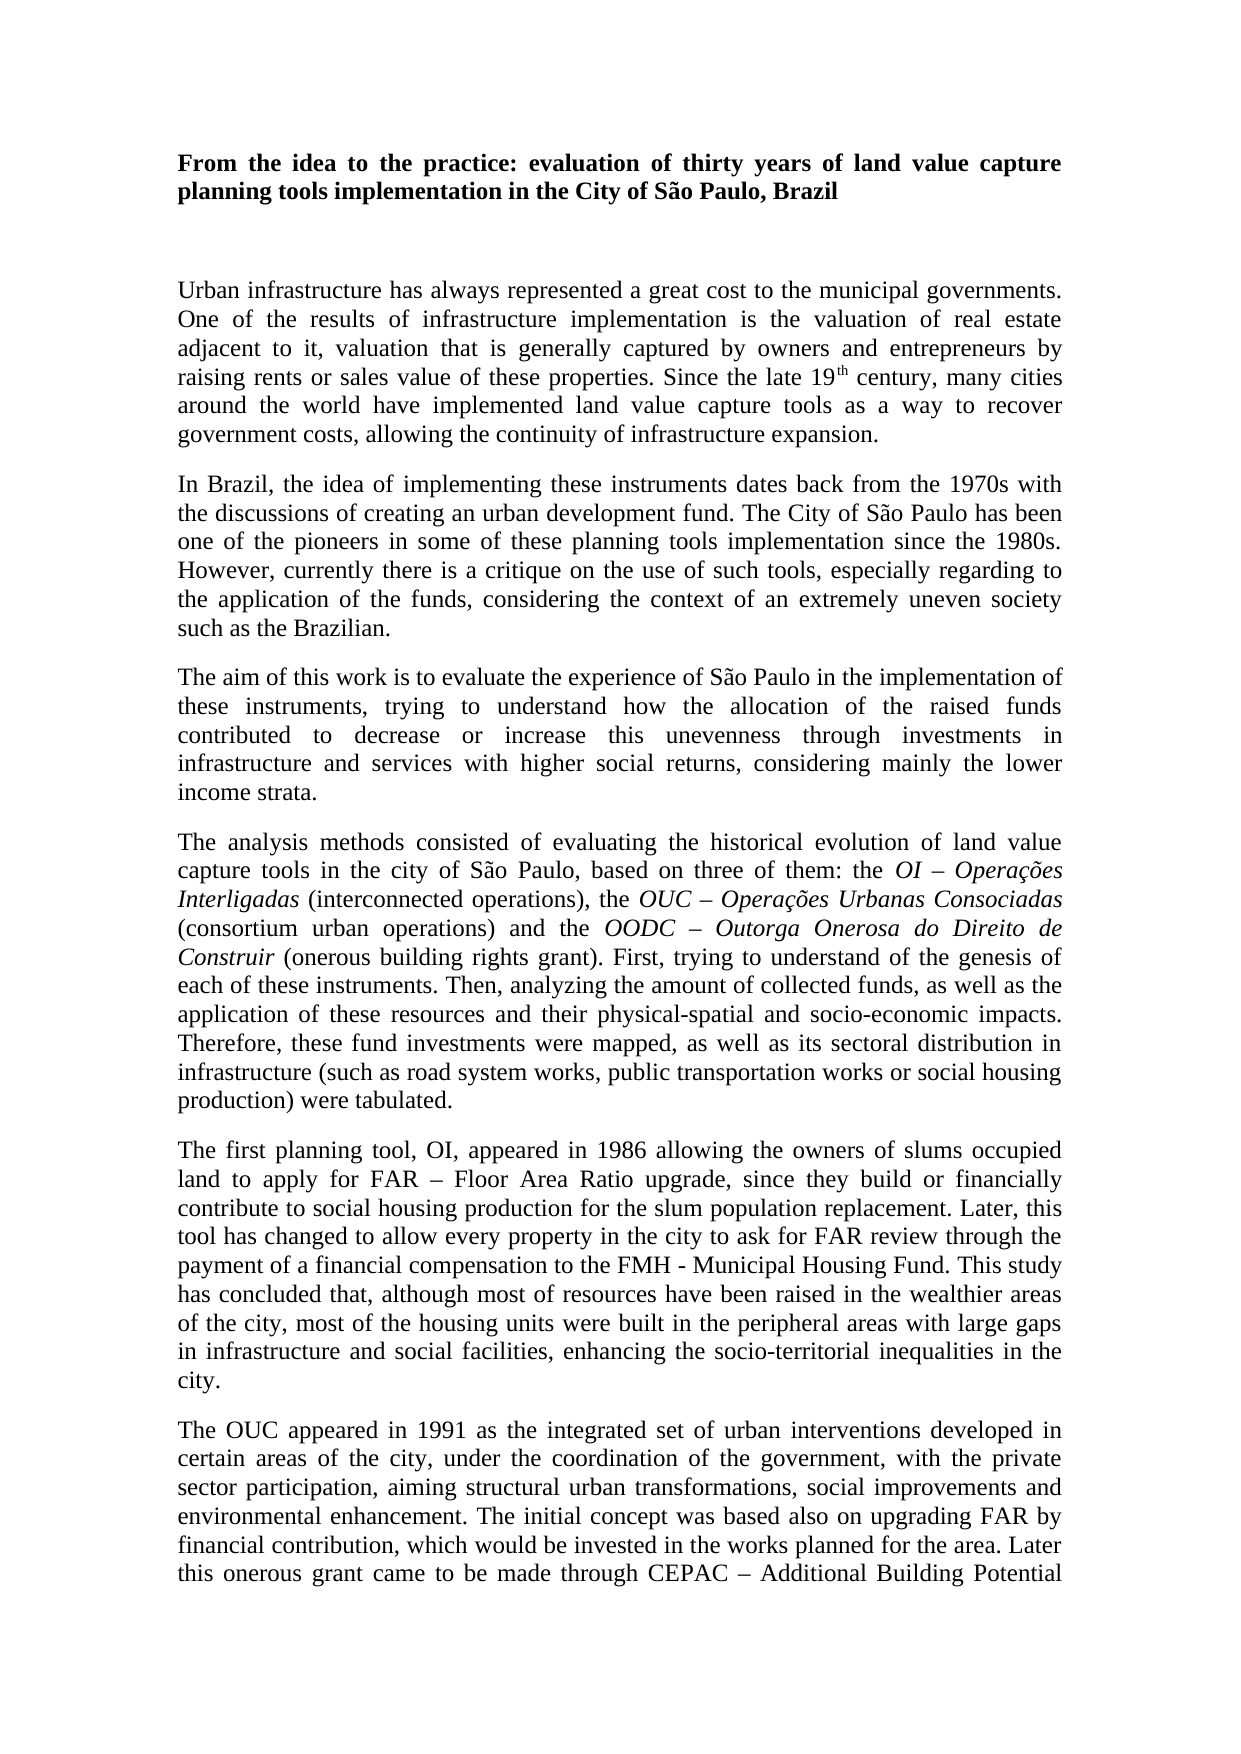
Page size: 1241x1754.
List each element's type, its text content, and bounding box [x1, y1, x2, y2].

text The first planning tool, OI, appeared in 1986 allowing the owners of slums occupied land to apply for FAR – Floor Area Ratio upgrade, since they build or financially contribute to social housing production for the slum population replacement. Later, this tool has changed to allow every property in the city to ask for FAR review through the payment of a financial compensation to the FMH - Municipal Housing Fund. This study has concluded that, although most of resources have been raised in the wealthier areas of the city, most of the housing units were built in the peripheral areas with large gaps in infrastructure and social facilities, enhancing the socio-territorial inequalities in the city. [177, 1135, 1063, 1394]
text In Brazil, the idea of ​​implementing these instruments dates back from the 1970s with the discussions of creating an urban development fund. The City of São Paulo has been one of the pioneers in some of these planning tools implementation since the 1980s. However, currently there is a critique on the use of such tools, especially regarding to the application of the funds, considering the context of an extremely uneven society such as the Brazilian. [177, 469, 1063, 641]
text The aim of this work is to evaluate the experience of São Paulo in the implementation of these instruments, trying to understand how the allocation of the raised funds contributed to decrease or increase this unevenness through investments in infrastructure and services with higher social returns, considering mainly the lower income strata. [177, 662, 1063, 806]
text From the idea to the practice: evaluation of thirty years of land value capture planning tools implementation in the City of São Paulo, Brazil [177, 148, 1063, 205]
text Urban infrastructure has always represented a great cost to the municipal governments. One of the results of infrastructure implementation is the valuation of real estate adjacent to it, valuation that is generally captured by owners and entrepreneurs by raising rents or sales value of these properties. Since the late 19th century, many cities around the world have implemented land value capture tools as a way to recover government costs, allowing the continuity of infrastructure expansion. [177, 276, 1063, 448]
text The analysis methods consisted of evaluating the historical evolution of land value capture tools in the city of São Paulo, based on three of them: the OI – Operações Interligadas (interconnected operations), the OUC – Operações Urbanas Consociadas (consortium urban operations) and the OODC – Outorga Onerosa do Direito de Construir (onerous building rights grant). First, trying to understand of the genesis of each of these instruments. Then, analyzing the amount of collected funds, as well as the application of these resources and their physical-spatial and socio-economic impacts. Therefore, these fund investments were mapped, as well as its sectoral distribution in infrastructure (such as road system works, public transportation works or social housing production) were tabulated. [177, 827, 1063, 1114]
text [177, 1415, 1063, 1587]
